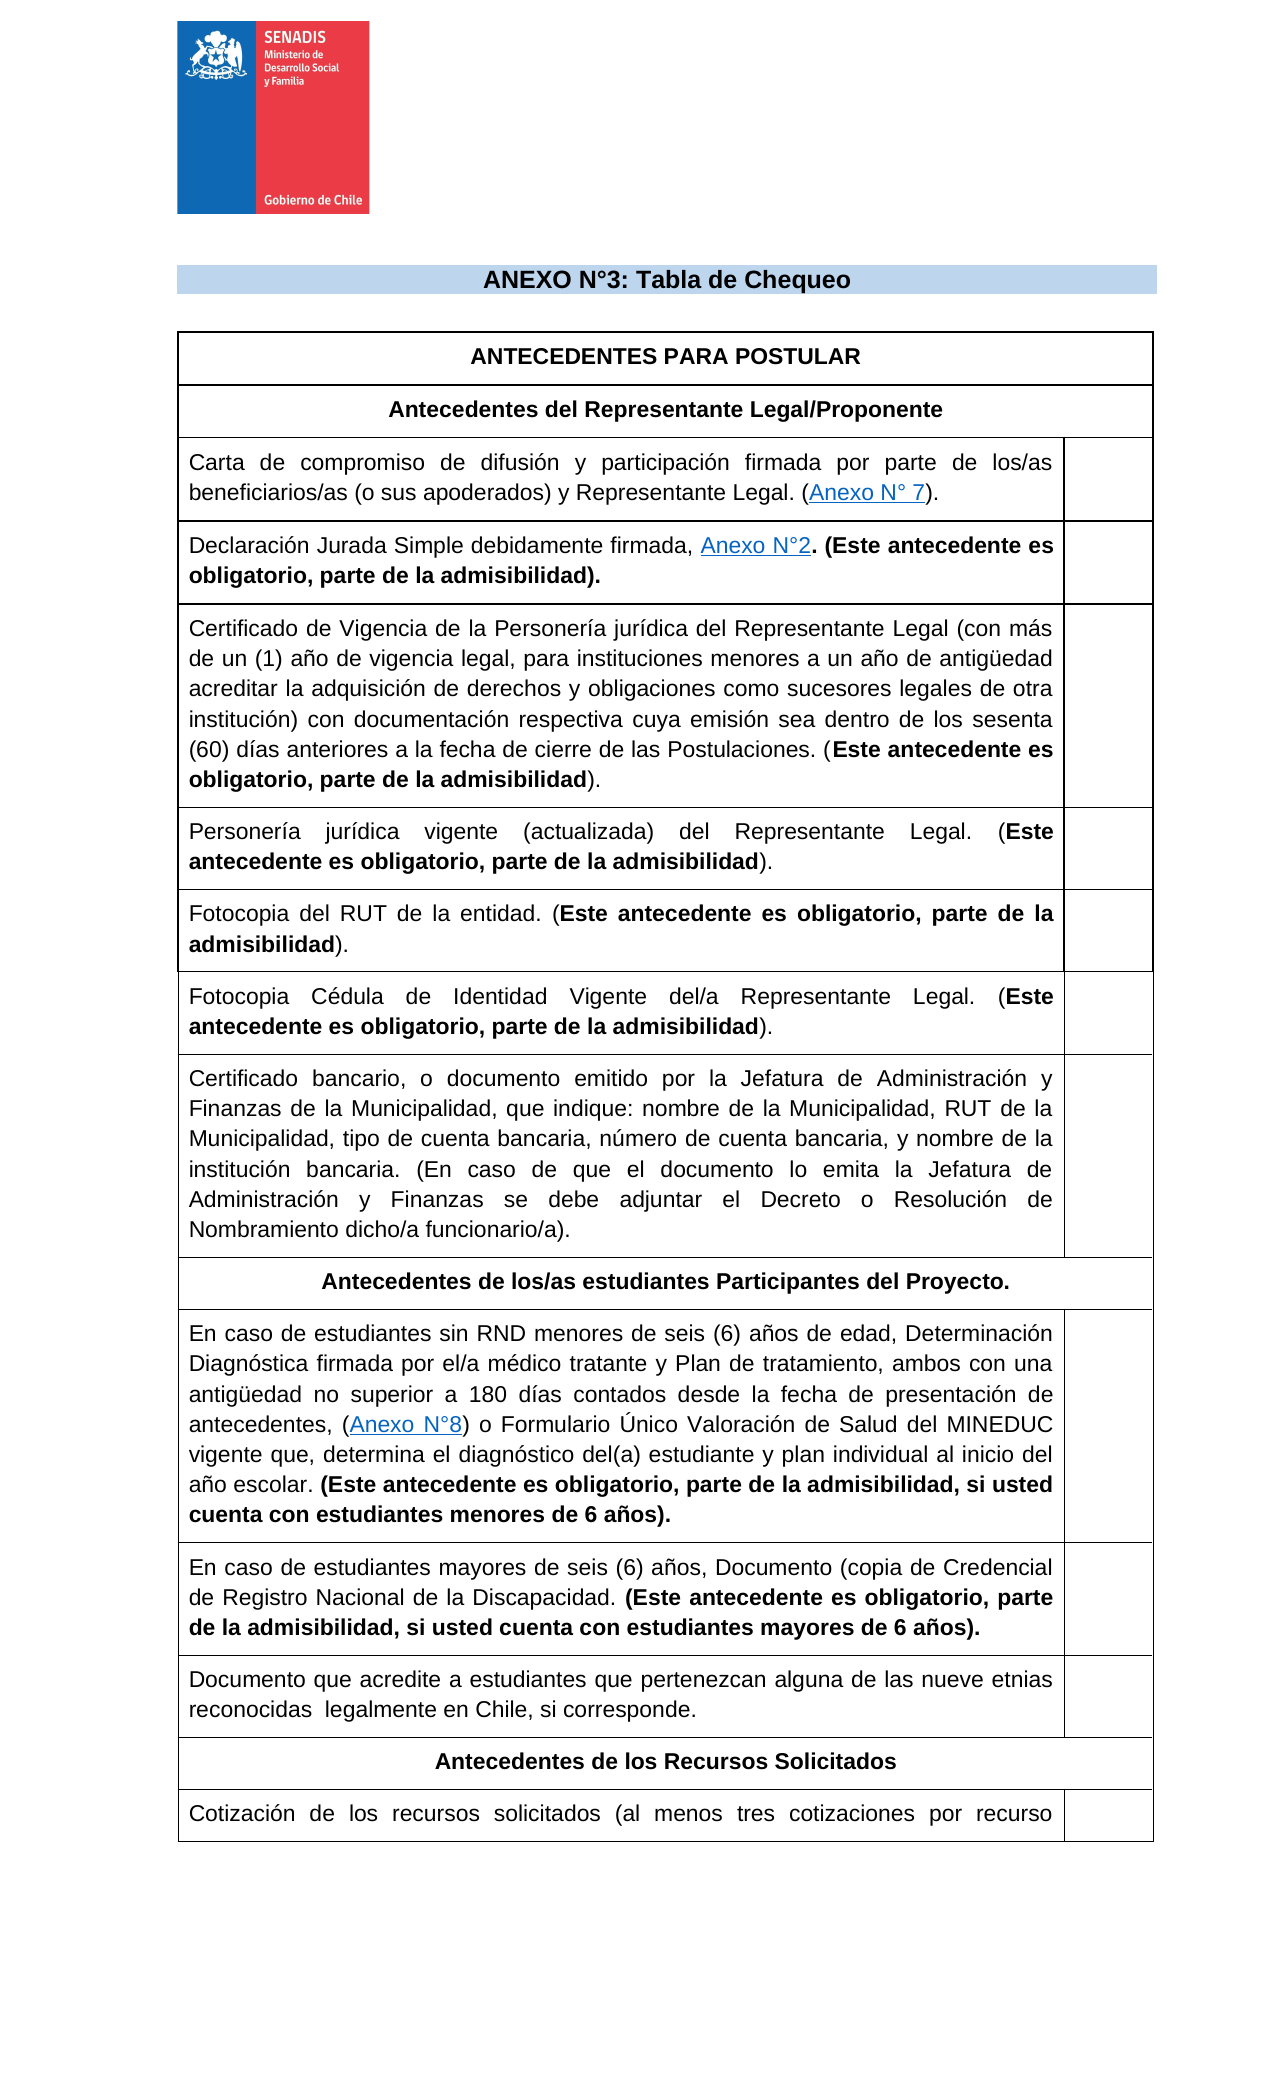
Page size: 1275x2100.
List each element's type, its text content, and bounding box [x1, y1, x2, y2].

table_cell Antecedentes del Representante Legal/Proponente [179, 386, 1152, 437]
table_cell En caso de estudiantes mayores de seis (6) años, Documento (copia de Credencial de Registro Nacional de la Discapacidad. (Este antecedente es obligatorio, parte de la admisibilidad, si usted cuenta con estudiantes mayores de 6 años). [179, 1543, 1064, 1654]
table_cell Fotocopia del RUT de la entidad. (Este antecedente es obligatorio, parte de la admisibilidad). [179, 890, 1063, 971]
table_cell [1065, 890, 1152, 971]
table_cell Carta de compromiso de difusión y participación firmada por parte de los/as beneficiarios/as (o sus apoderados) y Representante Legal. (Anexo N° 7). [179, 438, 1063, 520]
table_cell [1065, 972, 1153, 1053]
text ANEXO N°3: Tabla de Chequeo [177, 265, 1157, 294]
table_cell [1065, 1309, 1153, 1542]
table_cell Certificado bancario, o documento emitido por la Jefatura de Administración y Finanzas de la Municipalidad, que indique: nombre de la Municipalidad, RUT de la Municipalidad, tipo de cuenta bancaria, número de cuenta bancaria, y nombre de la institución bancaria. (En caso de que el documento lo emita la Jefatura de Administración y Finanzas se debe adjuntar el Decreto o Resolución de Nombramiento dicho/a funcionario/a). [179, 1055, 1064, 1257]
picture [177, 21, 370, 214]
table_cell [1065, 1655, 1153, 1737]
table_header ANTECEDENTES PARA POSTULAR [179, 333, 1152, 384]
table_cell [1065, 438, 1152, 520]
table_cell Antecedentes de los Recursos Solicitados [179, 1737, 1153, 1789]
table_cell [1065, 808, 1152, 889]
table_cell [1065, 1054, 1153, 1257]
table_cell Documento que acredite a estudiantes que pertenezcan alguna de las nueve etnias reconocidas legalmente en Chile, si corresponde. [179, 1656, 1064, 1737]
table_cell Fotocopia Cédula de Identidad Vigente del/a Representante Legal. (Este antecedente es obligatorio, parte de la admisibilidad). [179, 972, 1064, 1053]
table_cell [1065, 522, 1152, 603]
table_cell Cotización de los recursos solicitados (al menos tres cotizaciones por recurso solicitado). [179, 1790, 1064, 1841]
table_cell Certificado de Vigencia de la Personería jurídica del Representante Legal (con más de un (1) año de vigencia legal, para instituciones menores a un año de antigüedad acreditar la adquisición de derechos y obligaciones como sucesores legales de otra institución) con documentación respectiva cuya emisión sea dentro de los sesenta (60) días anteriores a la fecha de cierre de las Postulaciones. (Este antecedente es obligatorio, parte de la admisibilidad). [179, 605, 1063, 807]
table_cell [1065, 1542, 1153, 1654]
table_cell Declaración Jurada Simple debidamente firmada, Anexo N°2. (Este antecedente es obligatorio, parte de la admisibilidad). [179, 522, 1063, 603]
table_cell [1065, 605, 1152, 807]
table_cell En caso de estudiantes sin RND menores de seis (6) años de edad, Determinación Diagnóstica firmada por el/a médico tratante y Plan de tratamiento, ambos con una antigüedad no superior a 180 días contados desde la fecha de presentación de antecedentes, (Anexo N°8) o Formulario Único Valoración de Salud del MINEDUC vigente que, determina el diagnóstico del(a) estudiante y plan individual al inicio del año escolar. (Este antecedente es obligatorio, parte de la admisibilidad, si usted cuenta con estudiantes menores de 6 años). [179, 1310, 1064, 1542]
table_cell Antecedentes de los/as estudiantes Participantes del Proyecto. [179, 1257, 1153, 1309]
table_cell [1065, 1789, 1153, 1841]
table_cell Personería jurídica vigente (actualizada) del Representante Legal. (Este antecedente es obligatorio, parte de la admisibilidad). [179, 808, 1063, 889]
